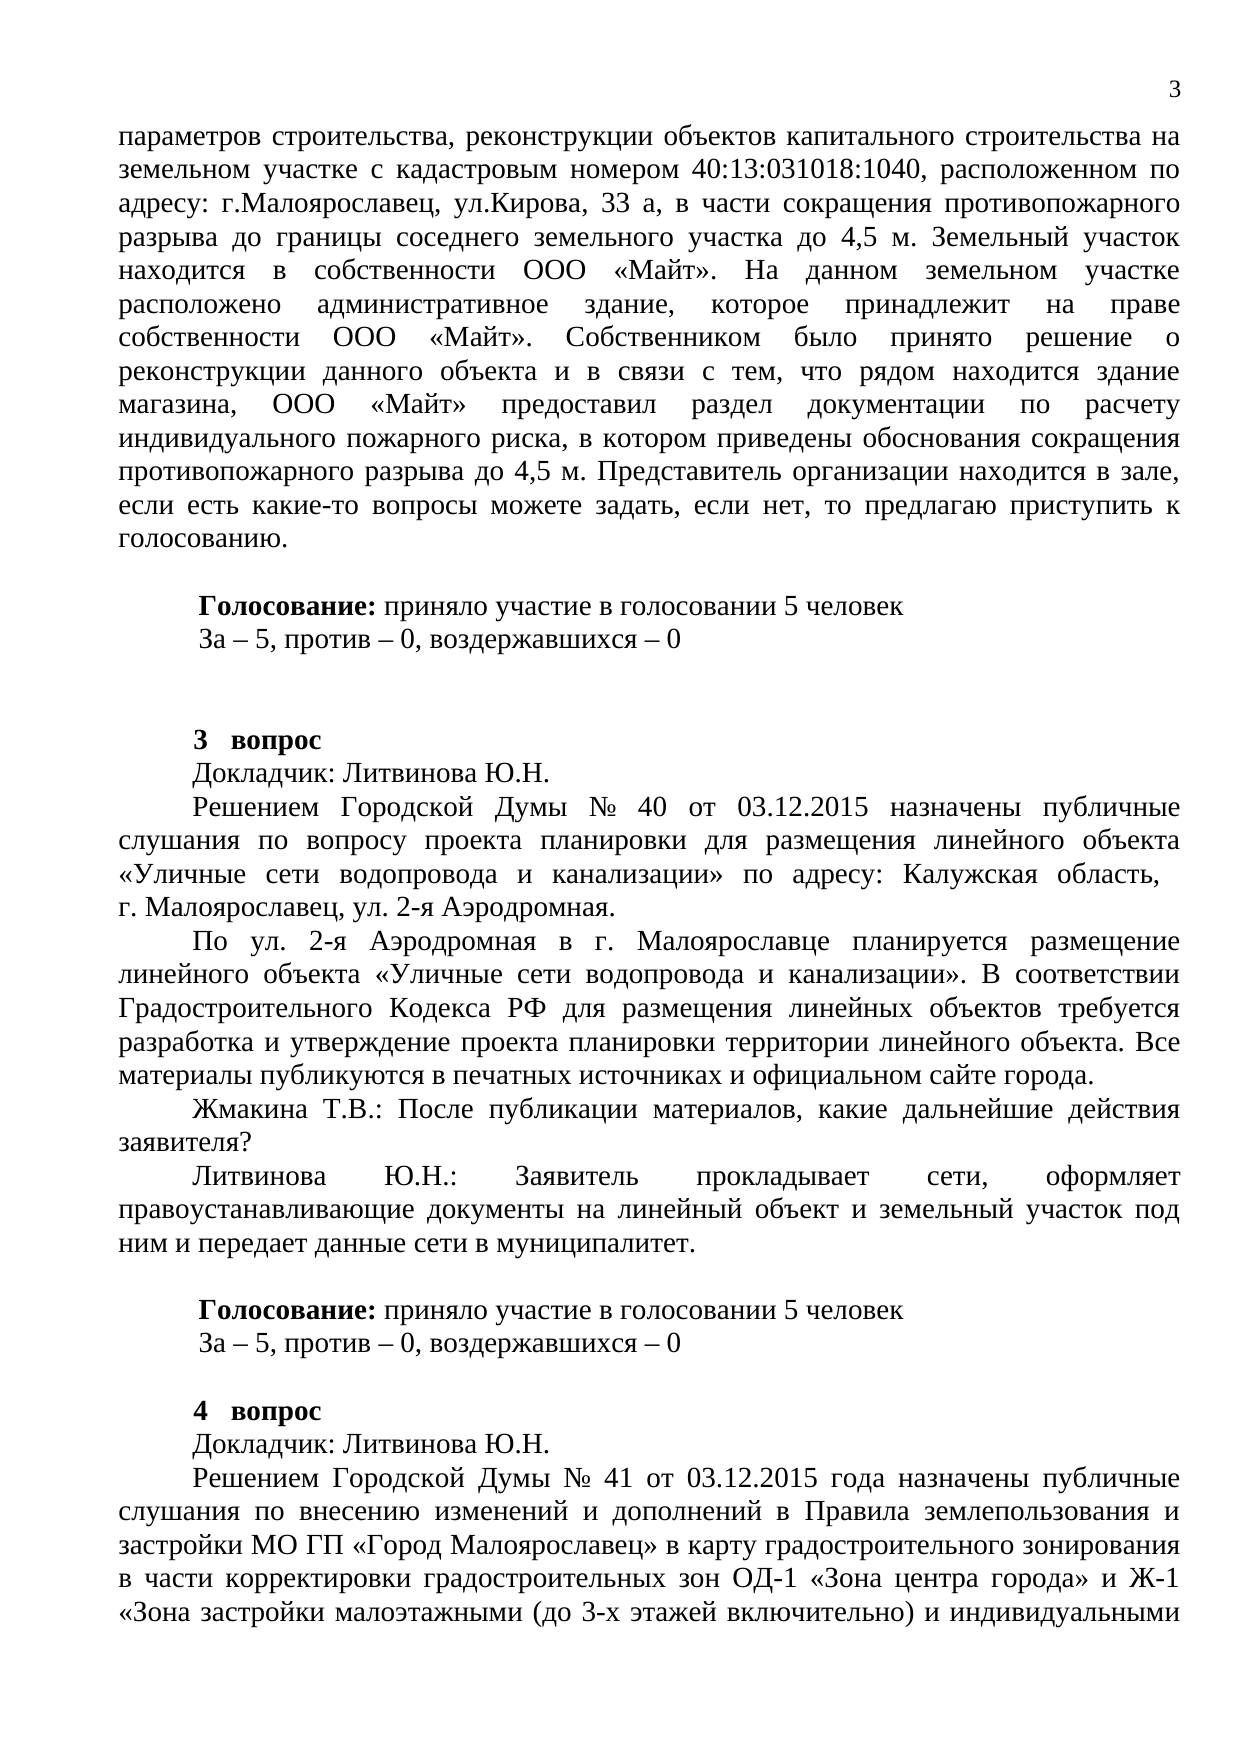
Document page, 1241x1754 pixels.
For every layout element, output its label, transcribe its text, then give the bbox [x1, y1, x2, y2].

text За – 5, против – 0, воздержавшихся – 0 [118, 621, 1181, 655]
list вопрос [193, 722, 1181, 755]
text Литвинова Ю.Н.: Заявитель прокладывает сети, оформляет правоустанавливающие документы на линейный объект и земельный участок под ним и передает данные сети в муниципалитет. [118, 1158, 1181, 1258]
text Докладчик: Литвинова Ю.Н. [118, 755, 1181, 789]
text Голосование: приняло участие в голосовании 5 человек [118, 588, 1181, 621]
text Решением Городской Думы № 40 от 03.12.2015 назначены публичные слушания по вопросу проекта планировки для размещения линейного объекта «Уличные сети водопровода и канализации» по адресу: Калужская область, г. Малоярославец, ул. 2-я Аэродромная. [118, 789, 1181, 923]
text Жмакина Т.В.: После публикации материалов, какие дальнейшие действия заявителя? [118, 1091, 1181, 1158]
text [118, 118, 1181, 554]
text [118, 1460, 1181, 1627]
text За – 5, против – 0, воздержавшихся – 0 [118, 1326, 1181, 1359]
text По ул. 2-я Аэродромная в г. Малоярославце планируется размещение линейного объекта «Уличные сети водопровода и канализации». В соответствии Градостроительного Кодекса РФ для размещения линейных объектов требуется разработка и утверждение проекта планировки территории линейного объекта. Все материалы публикуются в печатных источниках и официальном сайте города. [118, 923, 1181, 1091]
list вопрос [193, 1393, 1181, 1426]
text Голосование: приняло участие в голосовании 5 человек [118, 1292, 1181, 1326]
text Докладчик: Литвинова Ю.Н. [118, 1426, 1181, 1460]
